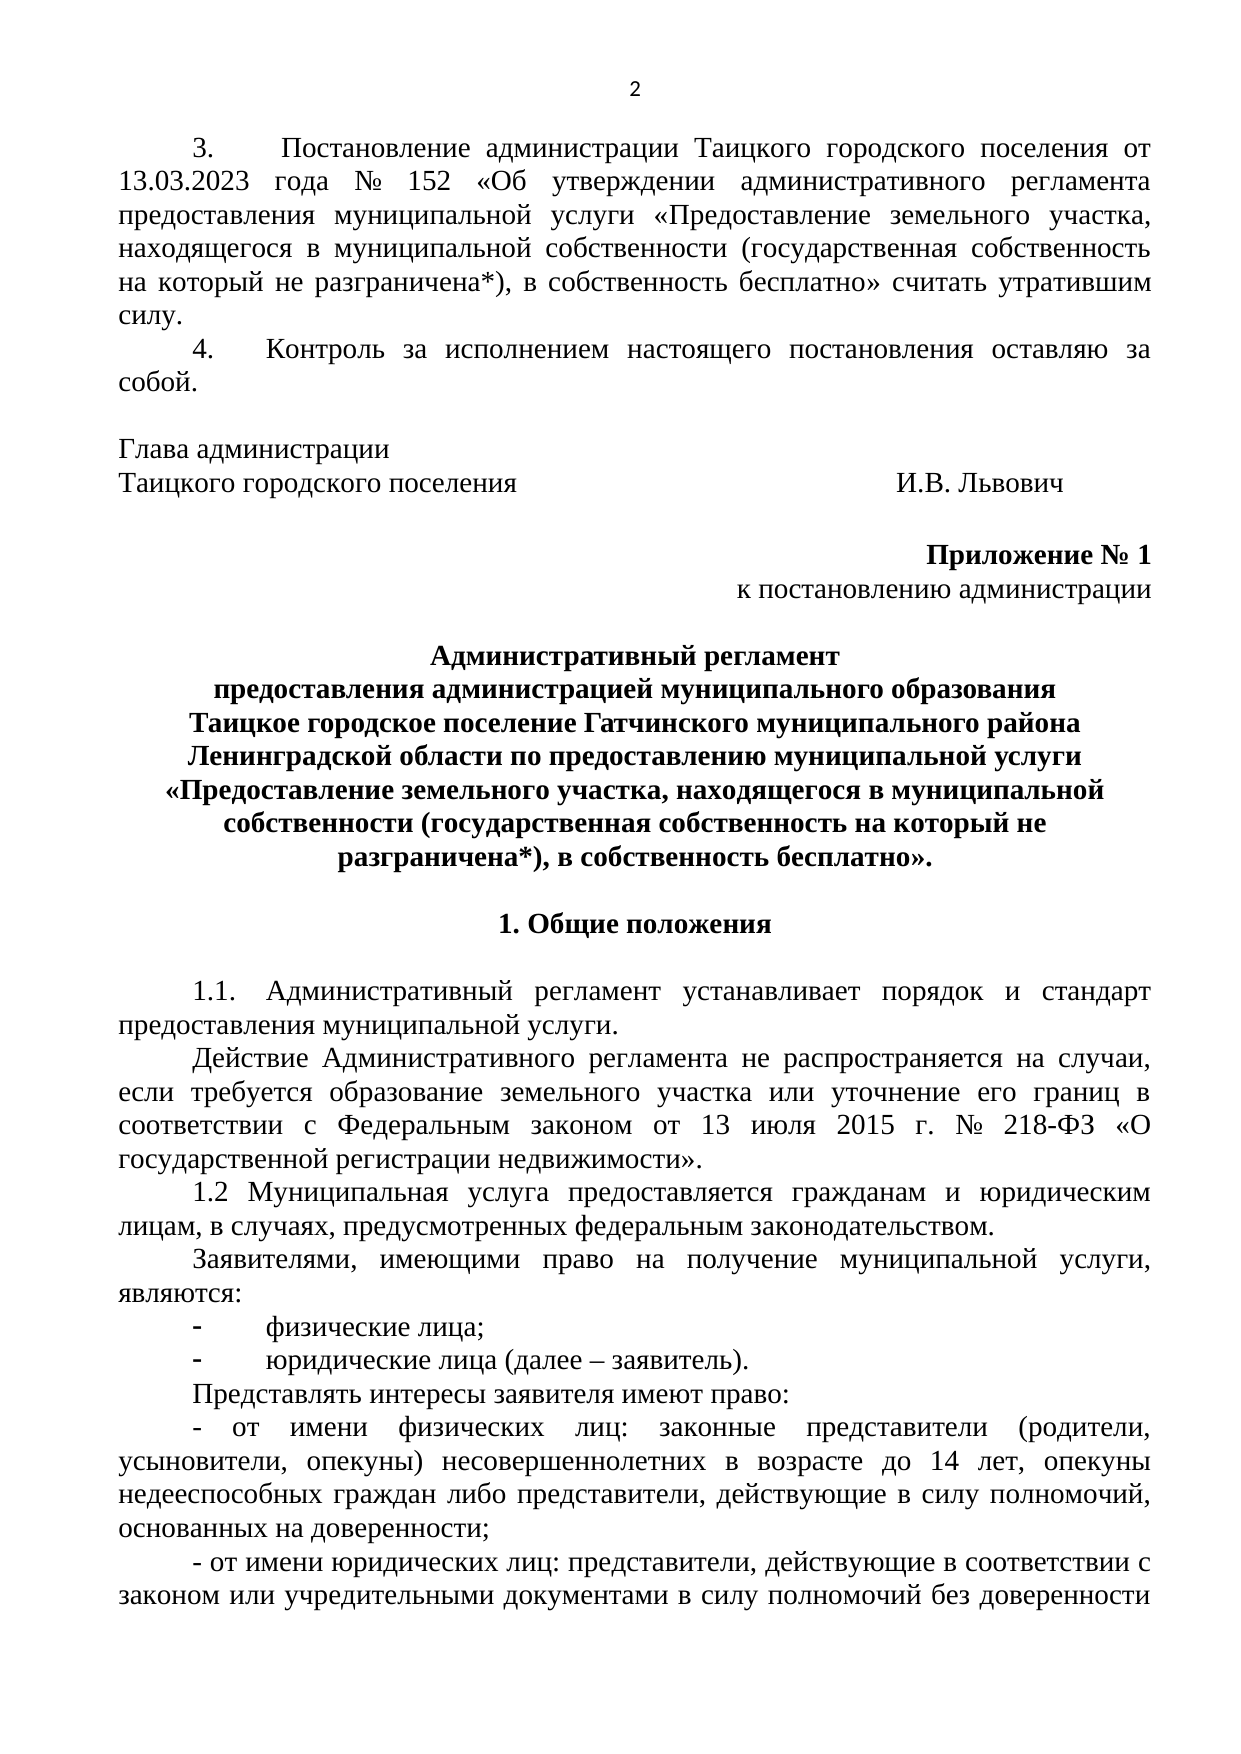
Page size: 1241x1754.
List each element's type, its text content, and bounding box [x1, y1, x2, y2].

list Постановление администрации Таицкого городского поселения от 13.03.2023 года № 152 «Об утверждении административного регламента предоставления муниципальной услуги «Предоставление земельного участка, находящегося в муниципальной собственности (государственная собственность на который не разграничена*), в собственность бесплатно» считать утратившим силу. [118, 130, 1152, 331]
text Приложение № 1 [662, 537, 1152, 571]
text Таицкого городского поселения И.В. Львович [118, 465, 1152, 499]
text 1. Общие положения [118, 906, 1152, 940]
text 1.2 Муниципальная услуга предоставляется гражданам и юридическим лицам, в случаях, предусмотренных федеральным законодательством. [118, 1174, 1152, 1242]
text Заявителями, имеющими право на получение муниципальной услуги, являются: [118, 1242, 1152, 1309]
text «Предоставление земельного участка, находящегося в муниципальной собственности (государственная собственность на который не разграничена*), в собственность бесплатно». [118, 772, 1152, 873]
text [118, 1544, 1152, 1611]
text предоставления администрацией муниципального образования [118, 671, 1152, 705]
text Представлять интересы заявителя имеют право: [118, 1376, 1152, 1409]
text Действие Административного регламента не распространяется на случаи, если требуется образование земельного участка или уточнение его границ в соответствии с Федеральным законом от 13 июля 2015 г. № 218-ФЗ «О государственной регистрации недвижимости». [118, 1040, 1152, 1174]
text к постановлению администрации [662, 571, 1152, 604]
list Административный регламент устанавливает порядок и стандарт предоставления муниципальной услуги. [118, 973, 1152, 1040]
list юридические лица (далее – заявитель). [118, 1342, 1152, 1376]
list физические лица; [118, 1309, 1152, 1342]
text Глава администрации [118, 432, 1152, 465]
text Ленинградской области по предоставлению муниципальной услуги [118, 738, 1152, 772]
list Контроль за исполнением настоящего постановления оставляю за собой. [118, 331, 1152, 398]
text Административный регламент [118, 638, 1152, 671]
text - от имени физических лиц: законные представители (родители, усыновители, опекуны) несовершеннолетних в возрасте до 14 лет, опекуны недееспособных граждан либо представители, действующие в силу полномочий, основанных на доверенности; [118, 1409, 1152, 1544]
text Таицкое городское поселение Гатчинского муниципального района [118, 705, 1152, 738]
